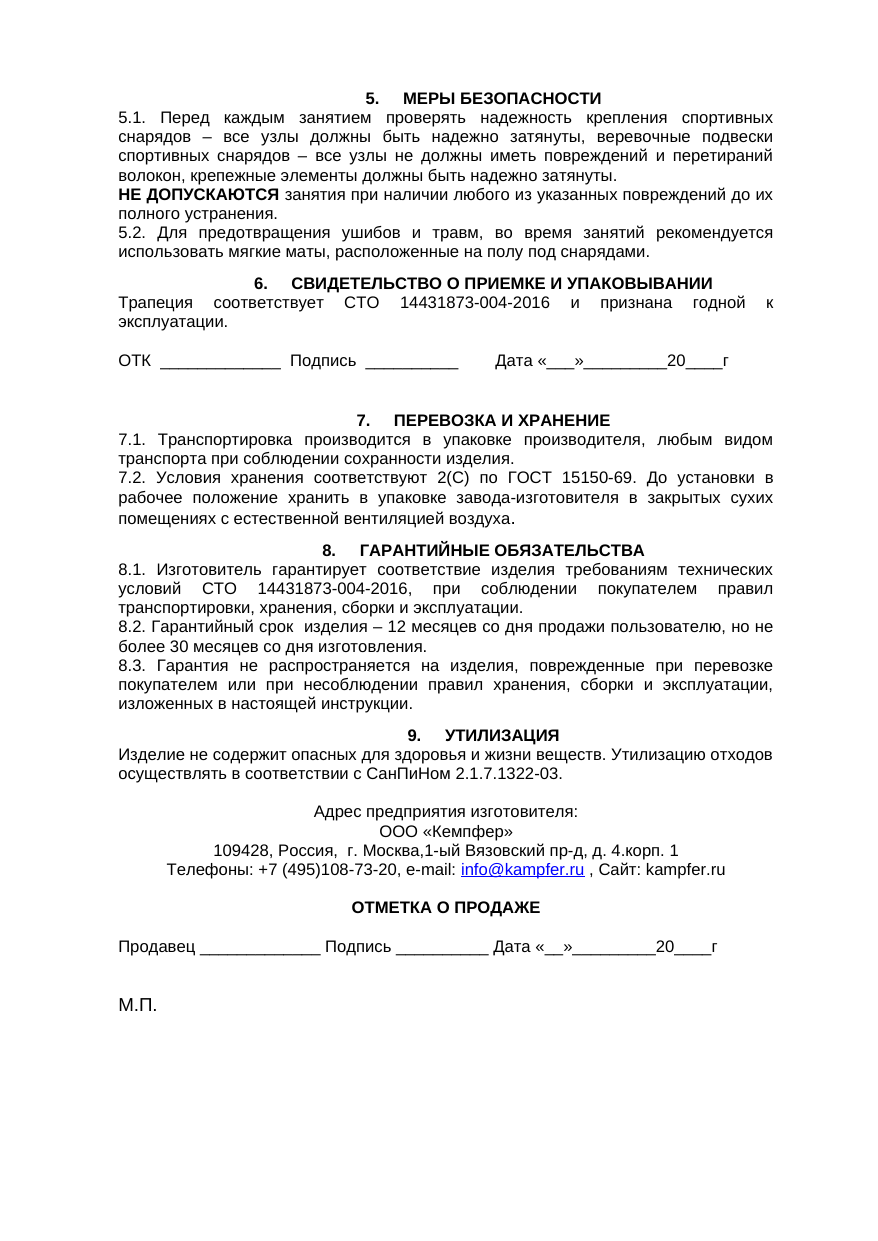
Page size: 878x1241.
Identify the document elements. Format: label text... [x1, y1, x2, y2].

text М.П. [118, 994, 774, 1016]
text НЕ ДОПУСКАЮТСЯ занятия при наличии любого из указанных повреждений до их полного устранения. [118, 184, 774, 223]
text 8.2. Гарантийный срок изделия – 12 месяцев со дня продажи пользователю, но не более 30 месяцев со дня изготовления. [118, 617, 774, 656]
text 7.2. Условия хранения соответствуют 2(С) по ГОСТ 15150-69. До установки в рабочее положение хранить в упаковке завода-изготовителя в закрытых сухих помещениях с естественной вентиляцией воздуха. [118, 468, 774, 528]
text Телефоны: +7 (495)108-73-20, e-mail: info@kampfer.ru , Сайт: kampfer.ru [118, 860, 774, 879]
text 109428, Россия, г. Москва,1-ый Вязовский пр-д, д. 4.корп. 1 [118, 841, 774, 860]
list ПЕРЕВОЗКА И ХРАНЕНИЕ [193, 411, 774, 430]
list МЕРЫ БЕЗОПАСНОСТИ [193, 89, 774, 108]
text Изделие не содержит опасных для здоровья и жизни веществ. Утилизацию отходов осуществлять в соответствии с СанПиНом 2.1.7.1322-03. [118, 745, 774, 783]
text 5.2. Для предотвращения ушибов и травм, во время занятий рекомендуется использовать мягкие маты, расположенные на полу под снарядами. [118, 223, 774, 261]
text ОТК _____________ Подпись __________ Дата «___»_________20____г [118, 350, 774, 369]
text Трапеция соответствует СТО 14431873-004-2016 и признана годной к эксплуатации. [118, 293, 774, 331]
text ООО «Кемпфер» [118, 821, 774, 841]
list УТИЛИЗАЦИЯ [193, 726, 774, 745]
text ОТМЕТКА О ПРОДАЖЕ [118, 898, 774, 917]
text Продавец _____________ Подпись __________ Дата «__»_________20____г [118, 936, 774, 956]
text 8.1. Изготовитель гарантирует соответствие изделия требованиям технических условий СТО 14431873-004-2016, при соблюдении покупателем правил транспортировки, хранения, сборки и эксплуатации. [118, 560, 774, 617]
text 5.1. Перед каждым занятием проверять надежность крепления спортивных снарядов – все узлы должны быть надежно затянуты, веревочные подвески спортивных снарядов – все узлы не должны иметь повреждений и перетираний волокон, крепежные элементы должны быть надежно затянуты. [118, 108, 774, 184]
list ГАРАНТИЙНЫЕ ОБЯЗАТЕЛЬСТВА [193, 541, 774, 560]
text Адрес предприятия изготовителя: [118, 802, 774, 821]
list СВИДЕТЕЛЬСТВО О ПРИЕМКЕ И УПАКОВЫВАНИИ [193, 274, 774, 293]
text 7.1. Транспортировка производится в упаковке производителя, любым видом транспорта при соблюдении сохранности изделия. [118, 430, 774, 468]
text 8.3. Гарантия не распространяется на изделия, поврежденные при перевозке покупателем или при несоблюдении правил хранения, сборки и эксплуатации, изложенных в настоящей инструкции. [118, 656, 774, 713]
